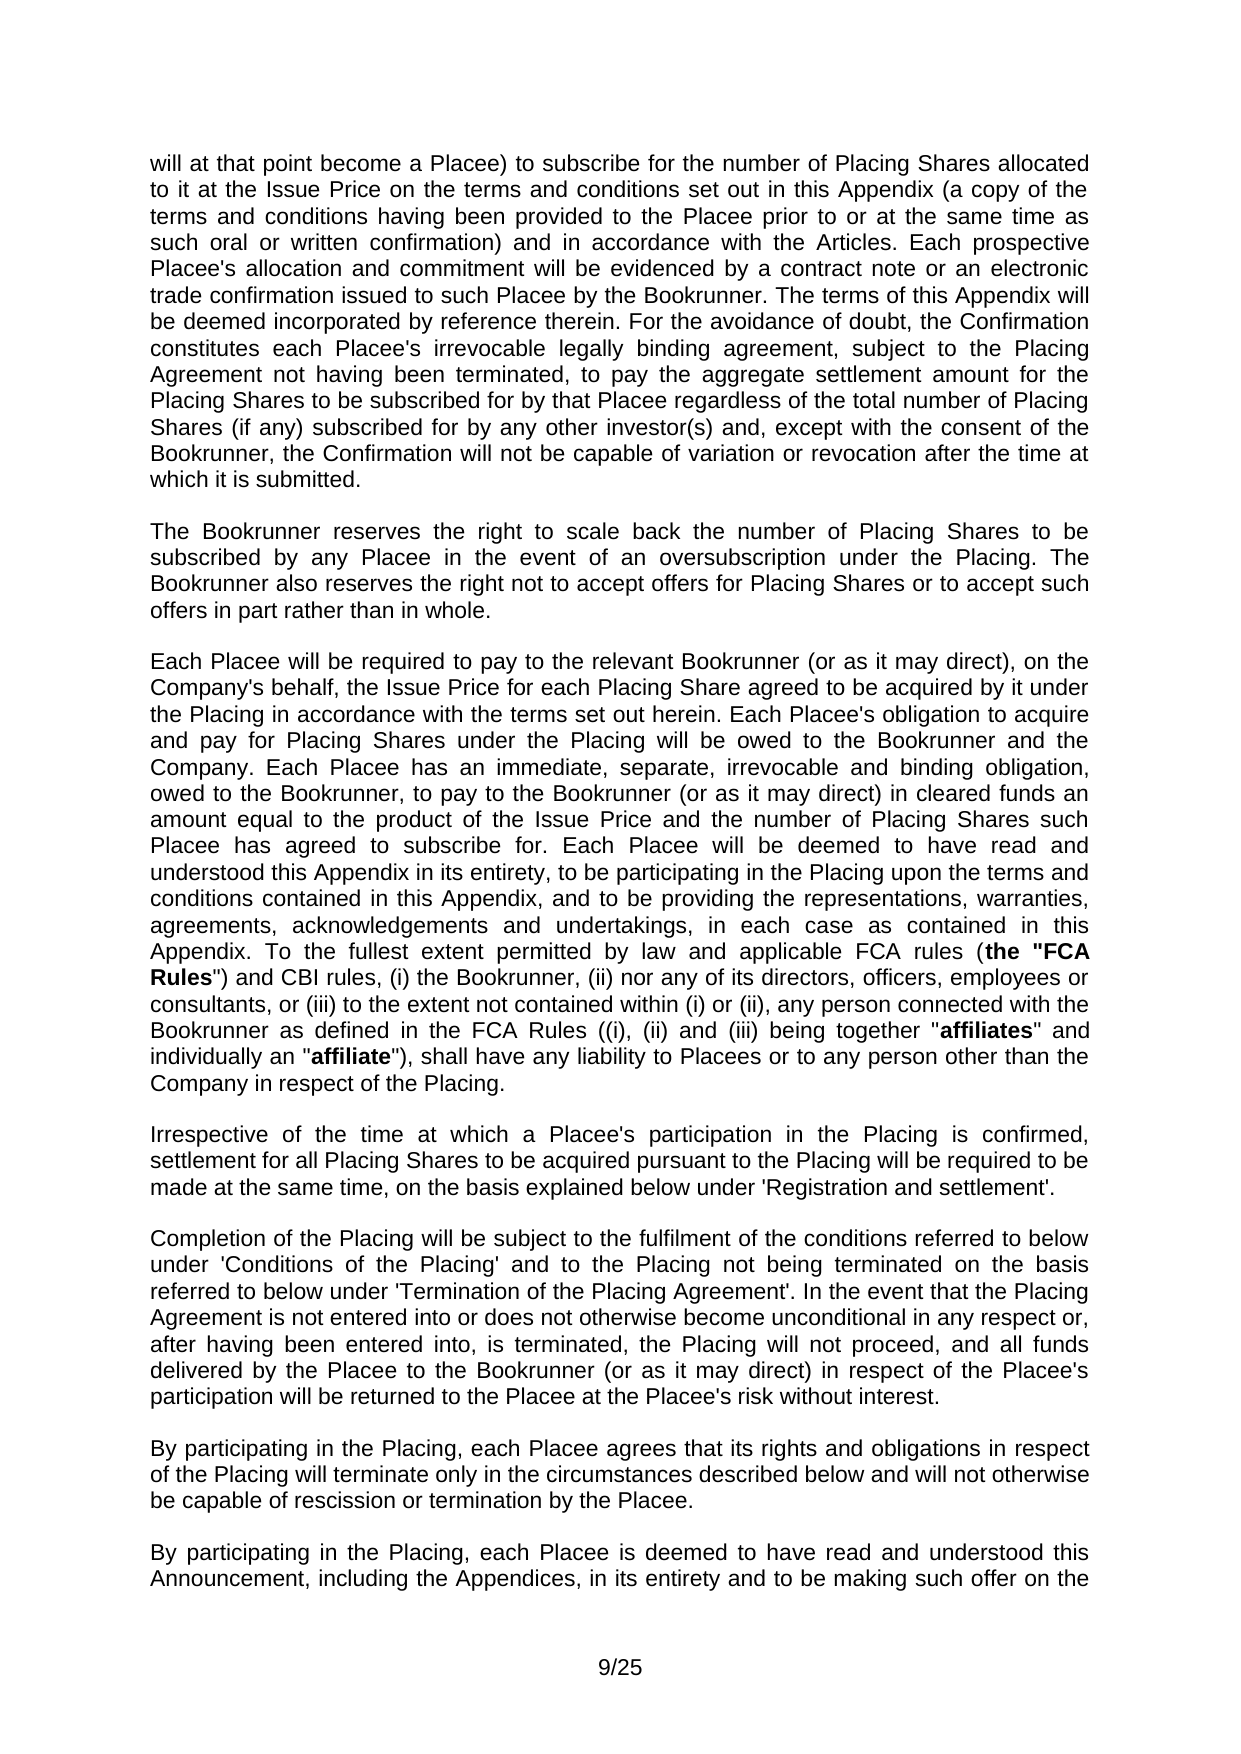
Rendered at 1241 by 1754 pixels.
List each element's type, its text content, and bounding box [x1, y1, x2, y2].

text Each Placee will be required to pay to the relevant Bookrunner (or as it may direct), on the Company's behalf, the Issue Price for each Placing Share agreed to be acquired by it under the Placing in accordance with the terms set out herein. Each Placee's obligation to acquire and pay for Placing Shares under the Placing will be owed to the Bookrunner and the Company. Each Placee has an immediate, separate, irrevocable and binding obligation, owed to the Bookrunner, to pay to the Bookrunner (or as it may direct) in cleared funds an amount equal to the product of the Issue Price and the number of Placing Shares such Placee has agreed to subscribe for. Each Placee will be deemed to have read and understood this Appendix in its entirety, to be participating in the Placing upon the terms and conditions contained in this Appendix, and to be providing the representations, warranties, agreements, acknowledgements and undertakings, in each case as contained in this Appendix. To the fullest extent permitted by law and applicable FCA rules (the "FCA Rules") and CBI rules, (i) the Bookrunner, (ii) nor any of its directors, officers, employees or consultants, or (iii) to the extent not contained within (i) or (ii), any person connected with the Bookrunner as defined in the FCA Rules ((i), (ii) and (iii) being together "affiliates" and individually an "affiliate"), shall have any liability to Placees or to any person other than the Company in respect of the Placing. [150, 648, 1090, 1096]
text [150, 150, 1090, 493]
text The Bookrunner reserves the right to scale back the number of Placing Shares to be subscribed by any Placee in the event of an oversubscription under the Placing. The Bookrunner also reserves the right not to accept offers for Placing Shares or to accept such offers in part rather than in whole. [150, 518, 1090, 623]
text Irrespective of the time at which a Placee's participation in the Placing is confirmed, settlement for all Placing Shares to be acquired pursuant to the Placing will be required to be made at the same time, on the basis explained below under 'Registration and settlement'. [150, 1121, 1090, 1200]
text By participating in the Placing, each Placee agrees that its rights and obligations in respect of the Placing will terminate only in the circumstances described below and will not otherwise be capable of rescission or termination by the Placee. [150, 1434, 1090, 1514]
text Completion of the Placing will be subject to the fulfilment of the conditions referred to below under 'Conditions of the Placing' and to the Placing not being terminated on the basis referred to below under 'Termination of the Placing Agreement'. In the event that the Placing Agreement is not entered into or does not otherwise become unconditional in any respect or, after having been entered into, is terminated, the Placing will not proceed, and all funds delivered by the Placee to the Bookrunner (or as it may direct) in respect of the Placee's participation will be returned to the Placee at the Placee's risk without interest. [150, 1225, 1090, 1409]
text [150, 1539, 1090, 1591]
